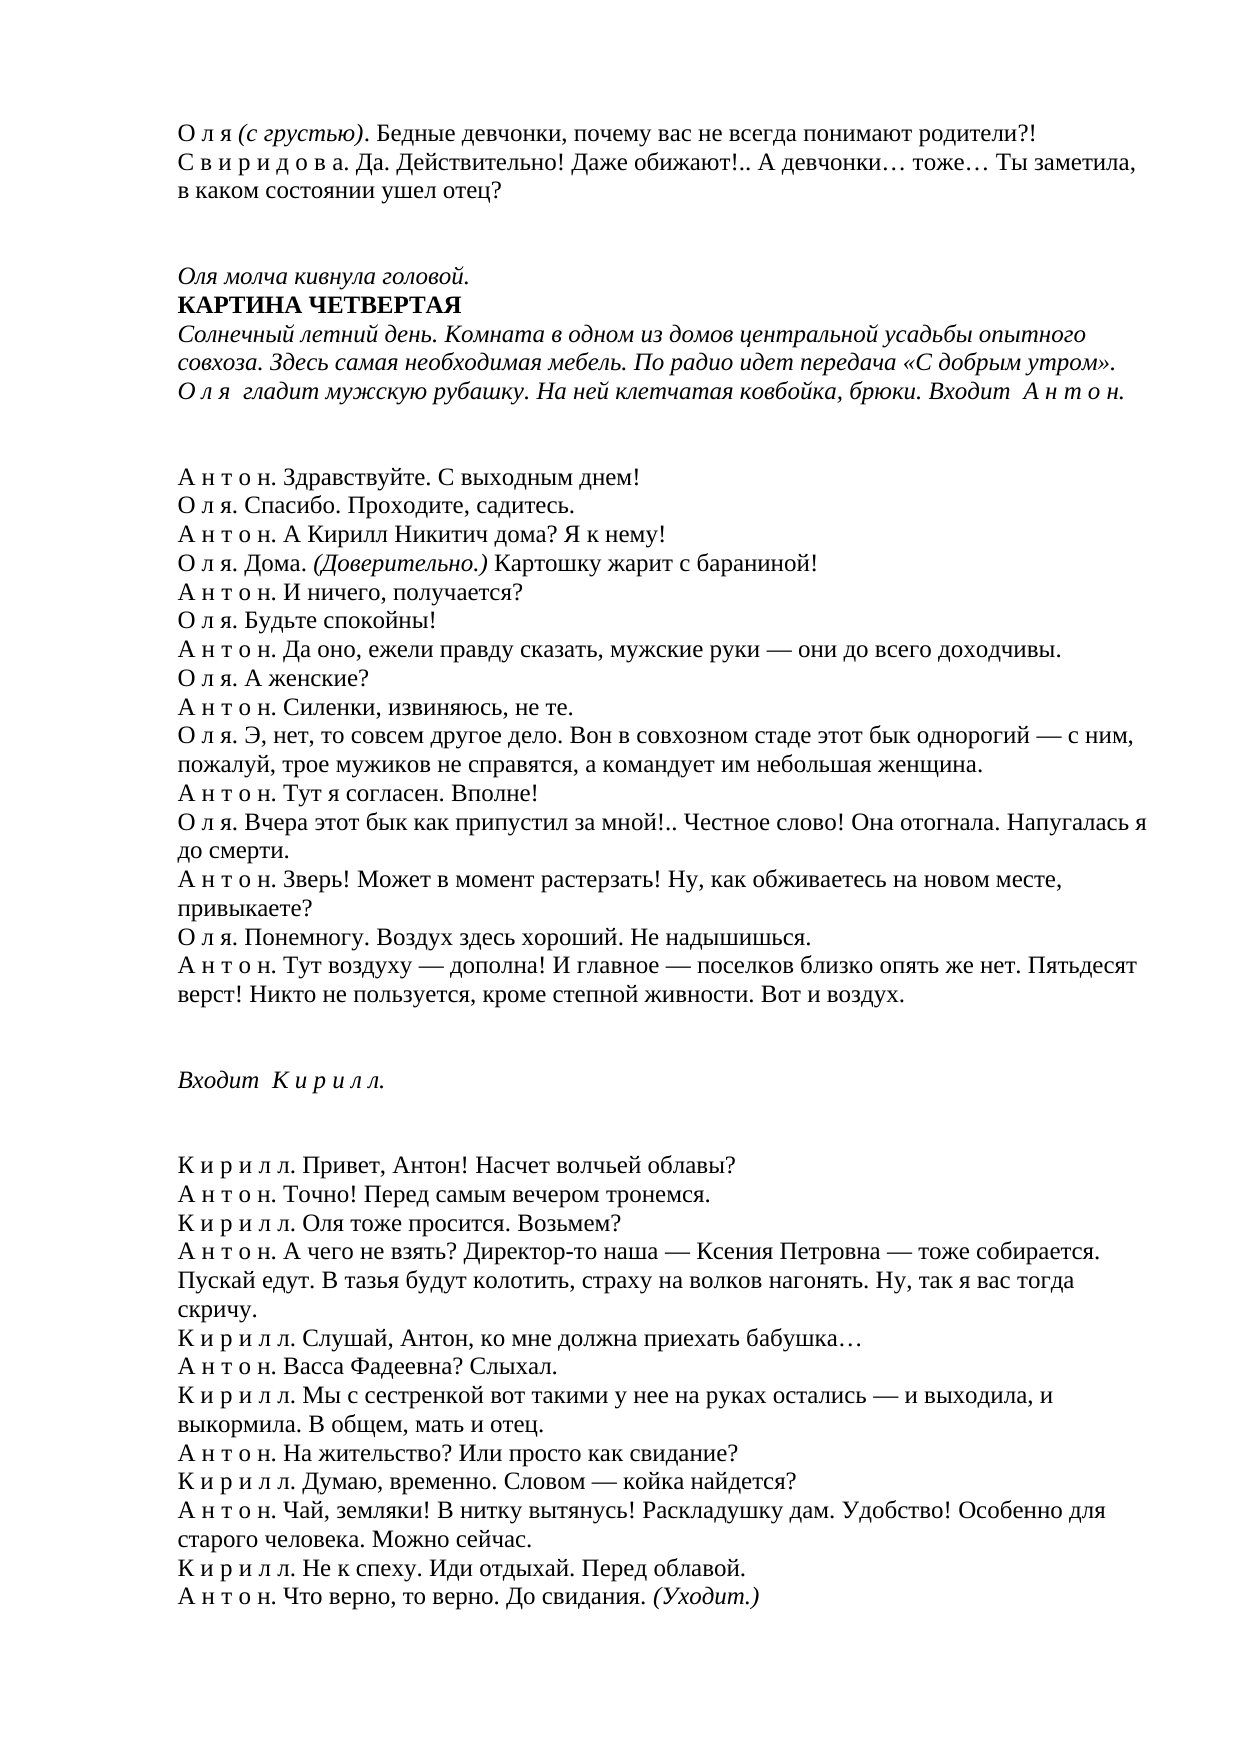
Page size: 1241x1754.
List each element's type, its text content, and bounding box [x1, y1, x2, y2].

text А н т о н. А Кирилл Никитич дома? Я к нему! [177, 519, 1152, 548]
text О л я. Понемногу. Воздух здесь хороший. Не надышишься. [177, 922, 1152, 950]
text С в и р и д о в а. Да. Действительно! Даже обижают!.. А девчонки… тоже… Ты заметила, в каком состоянии ушел отец? [177, 147, 1152, 204]
text О л я (с грустью). Бедные девчонки, почему вас не всегда понимают родители?! [177, 118, 1152, 147]
text К и р и л л. Оля тоже просится. Возьмем? [177, 1208, 1152, 1236]
text О л я. Дома. (Доверительно.) Картошку жарит с бараниной! [177, 548, 1152, 577]
text О л я. Будьте спокойны! [177, 605, 1152, 634]
text О л я. Спасибо. Проходите, садитесь. [177, 490, 1152, 519]
text К и р и л л. Мы с сестренкой вот такими у нее на руках остались — и выходила, и выкормила. В общем, мать и отец. [177, 1380, 1152, 1438]
text К и р и л л. Думаю, временно. Словом — койка найдется? [177, 1466, 1152, 1495]
text КАРТИНА ЧЕТВЕРТАЯ [177, 290, 1152, 319]
text А н т о н. А чего не взять? Директор-то наша — Ксения Петровна — тоже собирается. Пускай едут. В тазья будут колотить, страху на волков нагонять. Ну, так я вас тогда скричу. [177, 1236, 1152, 1323]
text А н т о н. Здравствуйте. С выходным днем! [177, 462, 1152, 490]
text А н т о н. Точно! Перед самым вечером тронемся. [177, 1179, 1152, 1208]
text А н т о н. Чай, земляки! В нитку вытянусь! Раскладушку дам. Удобство! Особенно для старого человека. Можно сейчас. [177, 1495, 1152, 1553]
text А н т о н. Силенки, извиняюсь, не те. [177, 692, 1152, 720]
text К и р и л л. Слушай, Антон, ко мне должна приехать бабушка… [177, 1323, 1152, 1351]
text А н т о н. На жительство? Или просто как свидание? [177, 1438, 1152, 1466]
text А н т о н. Зверь! Может в момент растерзать! Ну, как обживаетесь на новом месте, привыкаете? [177, 864, 1152, 922]
text А н т о н. Что верно, то верно. До свидания. (Уходит.) [177, 1581, 1152, 1610]
text Входит К и р и л л. [177, 1065, 1152, 1093]
text К и р и л л. Не к спеху. Иди отдыхай. Перед облавой. [177, 1553, 1152, 1581]
text О л я. Вчера этот бык как припустил за мной!.. Честное слово! Она отогнала. Напугалась я до смерти. [177, 807, 1152, 864]
text О л я. А женские? [177, 663, 1152, 692]
text А н т о н. Да оно, ежели правду сказать, мужские руки — они до всего доходчивы. [177, 634, 1152, 663]
text А н т о н. Тут воздуху — дополна! И главное — поселков близко опять же нет. Пятьдесят верст! Никто не пользуется, кроме степной живности. Вот и воздух. [177, 950, 1152, 1008]
text К и р и л л. Привет, Антон! Насчет волчьей облавы? [177, 1150, 1152, 1179]
text Оля молча кивнула головой. [177, 261, 1152, 290]
text А н т о н. Тут я согласен. Вполне! [177, 778, 1152, 807]
text Солнечный летний день. Комната в одном из домов центральной усадьбы опытного совхоза. Здесь самая необходимая мебель. По радио идет передача «С добрым утром». О л я гладит мужскую рубашку. На ней клетчатая ковбойка, брюки. Входит А н т о н. [177, 319, 1152, 405]
text О л я. Э, нет, то совсем другое дело. Вон в совхозном стаде этот бык однорогий — с ним, пожалуй, трое мужиков не справятся, а командует им небольшая женщина. [177, 720, 1152, 778]
text А н т о н. И ничего, получается? [177, 577, 1152, 605]
text А н т о н. Васса Фадеевна? Слыхал. [177, 1351, 1152, 1380]
